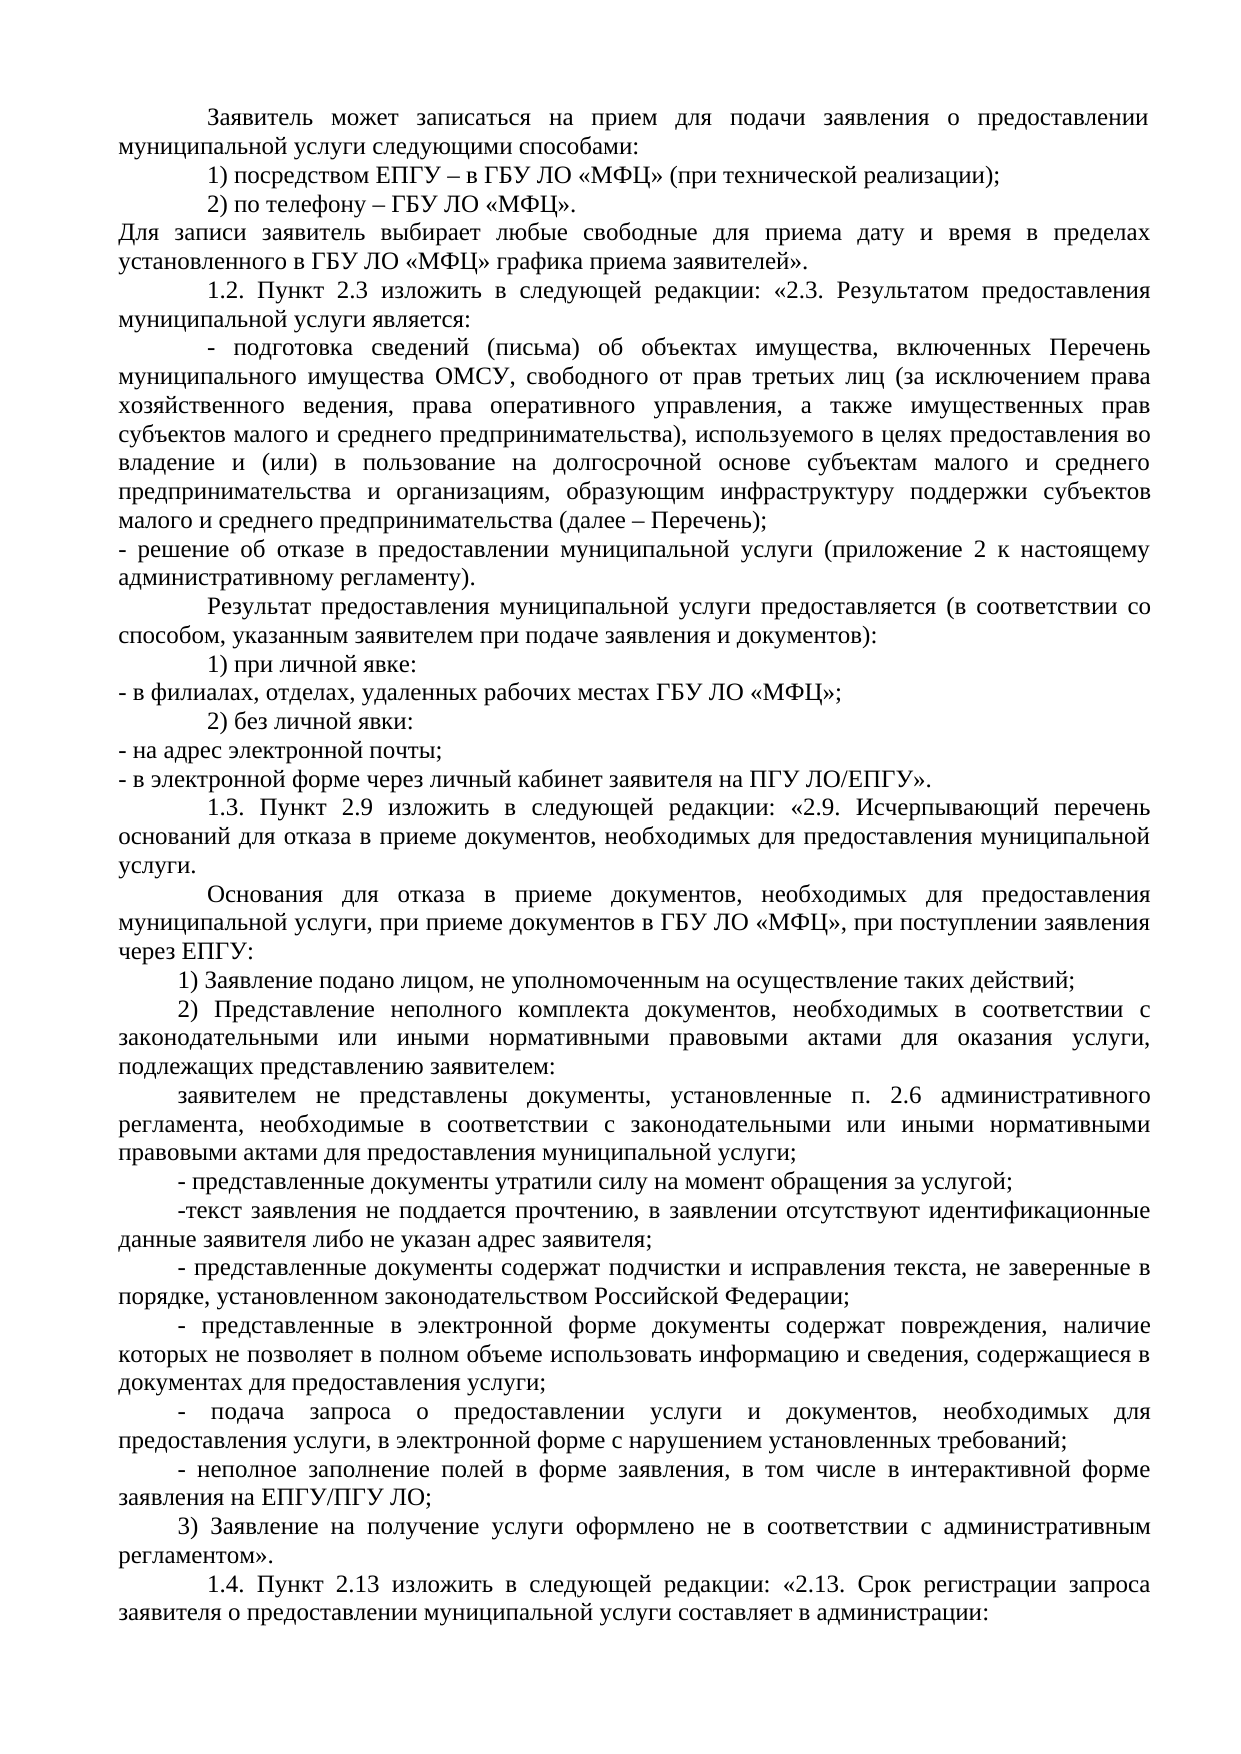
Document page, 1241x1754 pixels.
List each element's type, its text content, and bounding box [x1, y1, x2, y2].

text - неполное заполнение полей в форме заявления, в том числе в интерактивной форме заявления на ЕПГУ/ПГУ ЛО; [118, 1454, 1152, 1511]
text Результат предоставления муниципальной услуги предоставляется (в соответствии со способом, указанным заявителем при подаче заявления и документов): [118, 591, 1152, 649]
text - представленные документы содержат подчистки и исправления текста, не заверенные в порядке, установленном законодательством Российской Федерации; [118, 1252, 1152, 1310]
text - представленные документы утратили силу на момент обращения за услугой; [118, 1166, 1152, 1195]
text 1) Заявление подано лицом, не уполномоченным на осуществление таких действий; [118, 965, 1152, 994]
text 1) при личной явке: [118, 649, 1152, 677]
text - на адрес электронной почты; [118, 735, 1152, 764]
text 3) Заявление на получение услуги оформлено не в соответствии с административным регламентом». [118, 1511, 1152, 1569]
text 1) посредством ЕПГУ – в ГБУ ЛО «МФЦ» (при технической реализации); [118, 160, 1152, 189]
text Заявитель может записаться на прием для подачи заявления о предоставлении муниципальной услуги следующими способами: [118, 102, 1152, 160]
text 1.4. Пункт 2.13 изложить в следующей редакции: «2.13. Срок регистрации запроса заявителя о предоставлении муниципальной услуги составляет в администрации: [118, 1569, 1152, 1626]
text Основания для отказа в приеме документов, необходимых для предоставления муниципальной услуги, при приеме документов в ГБУ ЛО «МФЦ», при поступлении заявления через ЕПГУ: [118, 879, 1152, 965]
text заявителем не представлены документы, установленные п. 2.6 административного регламента, необходимые в соответствии с законодательными или иными нормативными правовыми актами для предоставления муниципальной услуги; [118, 1080, 1152, 1166]
text - в электронной форме через личный кабинет заявителя на ПГУ ЛО/ЕПГУ». [118, 764, 1152, 792]
text 2) по телефону – ГБУ ЛО «МФЦ». [118, 189, 1152, 217]
text - в филиалах, отделах, удаленных рабочих местах ГБУ ЛО «МФЦ»; [118, 677, 1152, 706]
text 1.2. Пункт 2.3 изложить в следующей редакции: «2.3. Результатом предоставления муниципальной услуги является: [118, 275, 1152, 332]
text - подача запроса о предоставлении услуги и документов, необходимых для предоставления услуги, в электронной форме с нарушением установленных требований; [118, 1396, 1152, 1454]
text 2) без личной явки: [118, 706, 1152, 735]
text - подготовка сведений (письма) об объектах имущества, включенных Перечень муниципального имущества ОМСУ, свободного от прав третьих лиц (за исключением права хозяйственного ведения, права оперативного управления, а также имущественных прав субъектов малого и среднего предпринимательства), используемого в целях предоставления во владение и (или) в пользование на долгосрочной основе субъектам малого и среднего предпринимательства и организациям, образующим инфраструктуру поддержки субъектов малого и среднего предпринимательства (далее – Перечень); [118, 332, 1152, 534]
text - решение об отказе в предоставлении муниципальной услуги (приложение 2 к настоящему административному регламенту). [118, 534, 1152, 591]
text 1.3. Пункт 2.9 изложить в следующей редакции: «2.9. Исчерпывающий перечень оснований для отказа в приеме документов, необходимых для предоставления муниципальной услуги. [118, 792, 1152, 879]
text 2) Представление неполного комплекта документов, необходимых в соответствии с законодательными или иными нормативными правовыми актами для оказания услуги, подлежащих представлению заявителем: [118, 994, 1152, 1080]
text -текст заявления не поддается прочтению, в заявлении отсутствуют идентификационные данные заявителя либо не указан адрес заявителя; [118, 1195, 1152, 1252]
text - представленные в электронной форме документы содержат повреждения, наличие которых не позволяет в полном объеме использовать информацию и сведения, содержащиеся в документах для предоставления услуги; [118, 1310, 1152, 1396]
text Для записи заявитель выбирает любые свободные для приема дату и время в пределах установленного в ГБУ ЛО «МФЦ» графика приема заявителей». [118, 217, 1152, 275]
